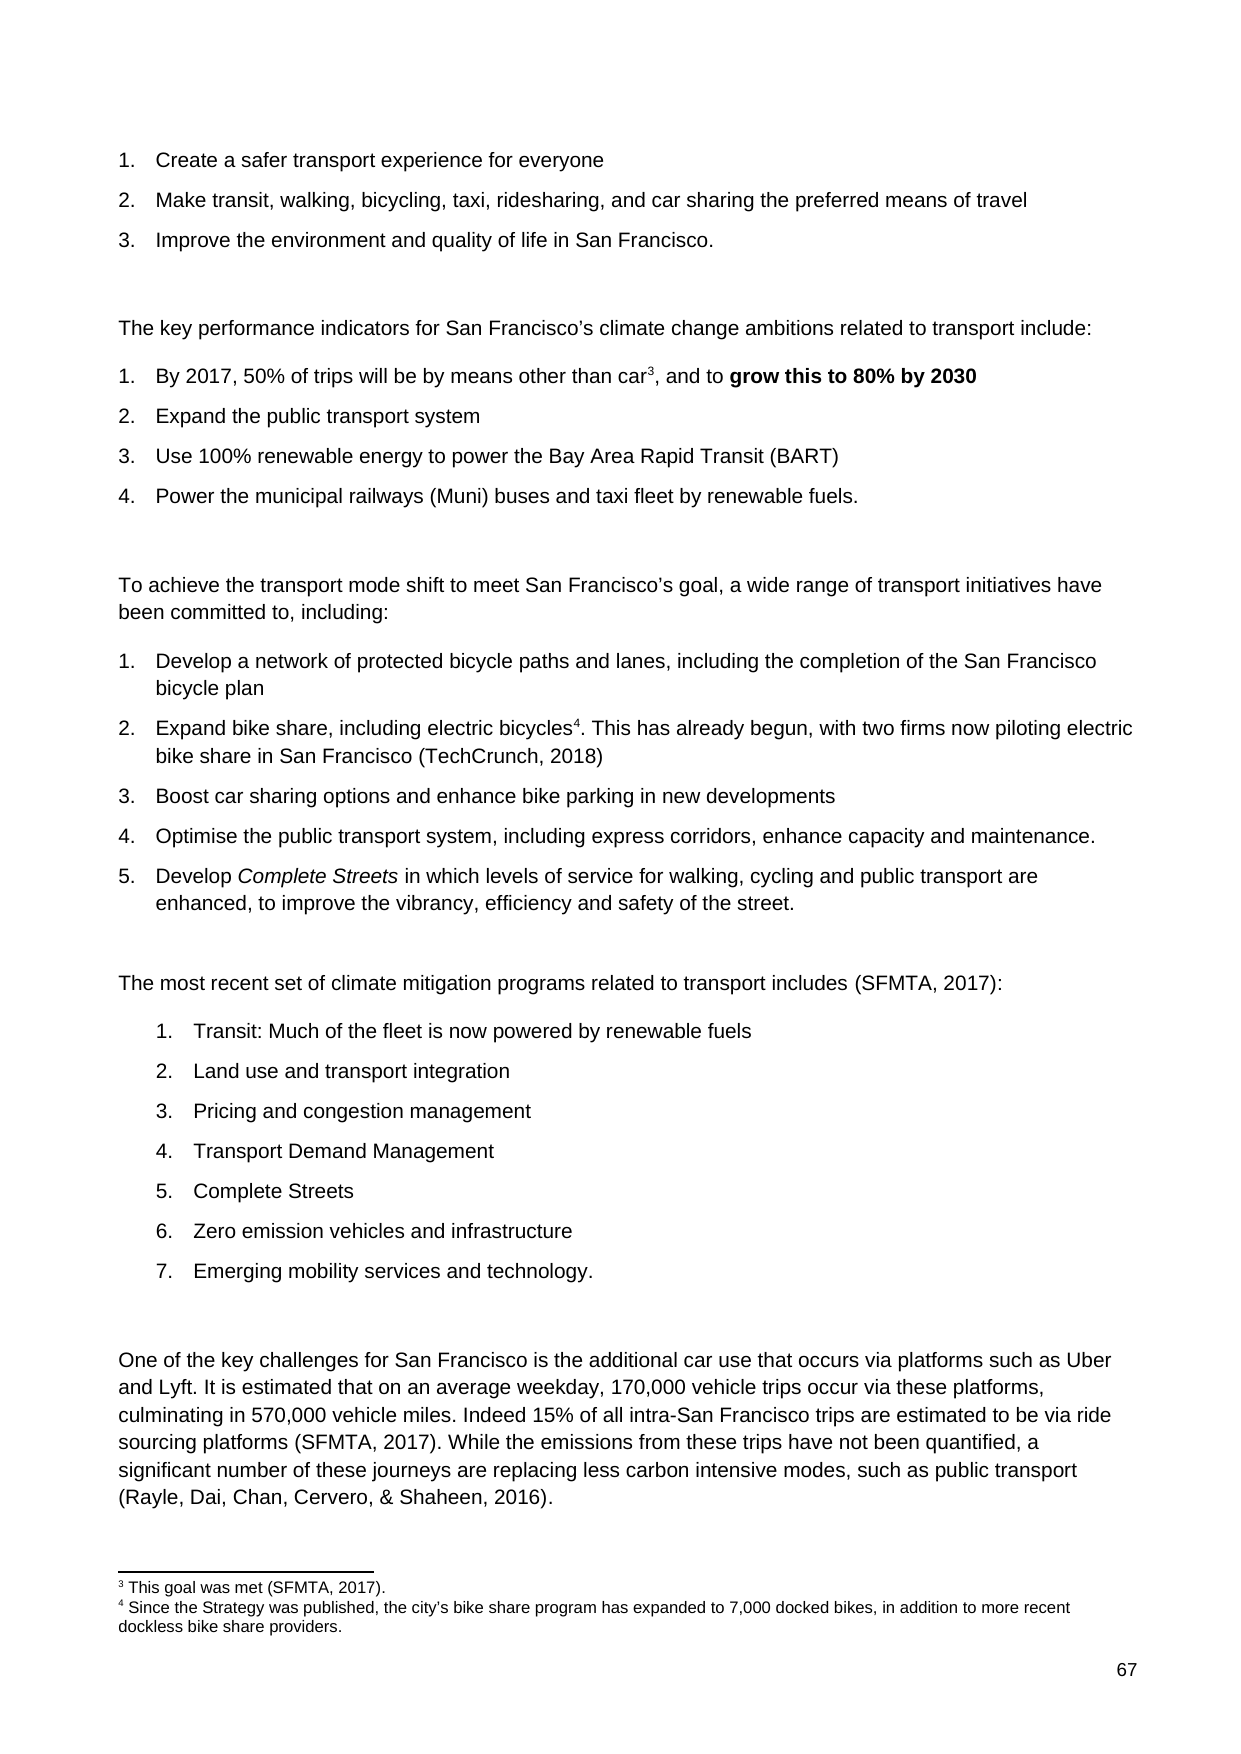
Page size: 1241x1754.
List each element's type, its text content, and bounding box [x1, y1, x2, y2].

text To achieve the transport mode shift to meet San Francisco’s goal, a wide range of transport initiatives have been committed to, including: [118, 573, 1137, 624]
list Improve the environment and quality of life in San Francisco. [118, 228, 1137, 252]
list Expand the public transport system [118, 404, 1137, 428]
list Complete Streets [156, 1179, 1137, 1203]
list Transit: Much of the fleet is now powered by renewable fuels [156, 1019, 1137, 1043]
list Land use and transport integration [156, 1059, 1137, 1083]
list By 2017, 50% of trips will be by means other than car, and to grow this to 80% by 2030 [118, 364, 1137, 388]
list Use 100% renewable energy to power the Bay Area Rapid Transit (BART) [118, 444, 1137, 468]
list Pricing and congestion management [156, 1099, 1137, 1123]
list Power the municipal railways (Muni) buses and taxi fleet by renewable fuels. [118, 484, 1137, 508]
list Transport Demand Management [156, 1139, 1137, 1163]
list Zero emission vehicles and infrastructure [156, 1219, 1137, 1243]
list Create a safer transport experience for everyone [118, 148, 1137, 172]
list Develop Complete Streets in which levels of service for walking, cycling and public transport are enhanced, to improve the vibrancy, efficiency and safety of the street. [118, 863, 1137, 915]
list Emerging mobility services and technology. [156, 1259, 1137, 1283]
list Expand bike share, including electric bicycles. This has already begun, with two firms now piloting electric bike share in San Francisco (TechCrunch, 2018) [118, 716, 1137, 767]
list Optimise the public transport system, including express corridors, enhance capacity and maintenance. [118, 823, 1137, 847]
text The most recent set of climate mitigation programs related to transport includes (SFMTA, 2017): [118, 971, 1137, 995]
text One of the key challenges for San Francisco is the additional car use that occurs via platforms such as Uber and Lyft. It is estimated that on an average weekday, 170,000 vehicle trips occur via these platforms, culminating in 570,000 vehicle miles. Indeed 15% of all intra-San Francisco trips are estimated to be via ride sourcing platforms (SFMTA, 2017). While the emissions from these trips have not been quantified, a significant number of these journeys are replacing less carbon intensive modes, such as public transport (Rayle, Dai, Chan, Cervero, & Shaheen, 2016). [118, 1348, 1137, 1509]
text The key performance indicators for San Francisco’s climate change ambitions related to transport include: [118, 316, 1137, 340]
list Develop a network of protected bicycle paths and lanes, including the completion of the San Francisco bicycle plan [118, 648, 1137, 700]
list Make transit, walking, bicycling, taxi, ridesharing, and car sharing the preferred means of travel [118, 188, 1137, 212]
list Boost car sharing options and enhance bike parking in new developments [118, 783, 1137, 807]
